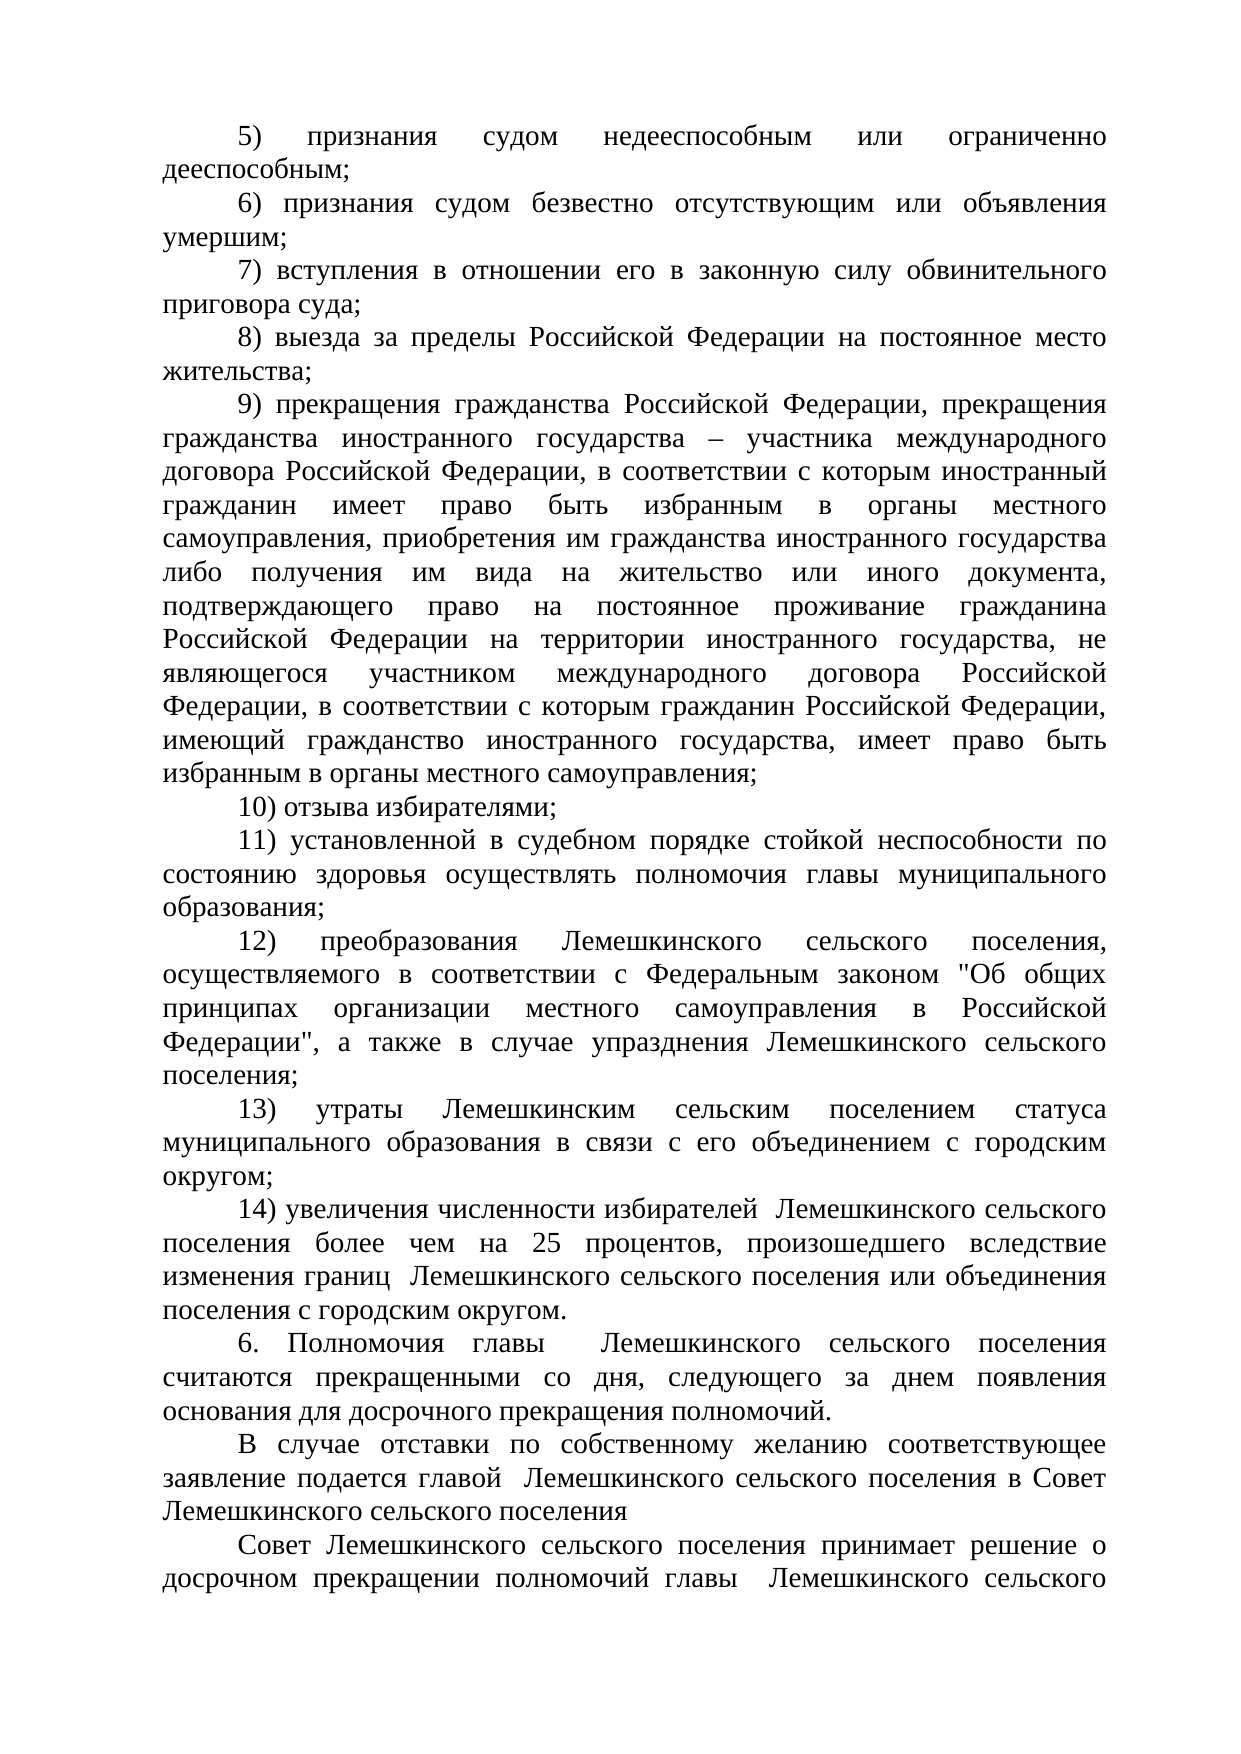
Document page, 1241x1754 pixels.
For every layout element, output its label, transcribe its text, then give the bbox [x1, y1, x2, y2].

text 9) прекращения гражданства Российской Федерации, прекращения гражданства иностранного государства – участника международного договора Российской Федерации, в соответствии с которым иностранный гражданин имеет право быть избранным в органы местного самоуправления, приобретения им гражданства иностранного государства либо получения им вида на жительство или иного документа, подтверждающего право на постоянное проживание гражданина Российской Федерации на территории иностранного государства, не являющегося участником международного договора Российской Федерации, в соответствии с которым гражданин Российской Федерации, имеющий гражданство иностранного государства, имеет право быть избранным в органы местного самоуправления; [162, 386, 1107, 789]
text 8) выезда за пределы Российской Федерации на постоянное место жительства; [162, 319, 1107, 386]
text 10) отзыва избирателями; [162, 789, 1107, 822]
text 6) признания судом безвестно отсутствующим или объявления умершим; [162, 185, 1107, 252]
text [162, 1527, 1107, 1594]
text 5) признания судом недееспособным или ограниченно дееспособным; [162, 118, 1107, 185]
text 12) преобразования Лемешкинского сельского поселения, осуществляемого в соответствии с Федеральным законом "Об общих принципах организации местного самоуправления в Российской Федерации", а также в случае упразднения Лемешкинского сельского поселения; [162, 923, 1107, 1091]
text 7) вступления в отношении его в законную силу обвинительного приговора суда; [162, 252, 1107, 319]
text В случае отставки по собственному желанию соответствующее заявление подается главой Лемешкинского сельского поселения в Совет Лемешкинского сельского поселения [162, 1426, 1107, 1527]
text 13) утраты Лемешкинским сельским поселением статуса муниципального образования в связи с его объединением с городским округом; [162, 1091, 1107, 1191]
text 6. Полномочия главы Лемешкинского сельского поселения считаются прекращенными со дня, следующего за днем появления основания для досрочного прекращения полномочий. [162, 1326, 1107, 1426]
text 14) увеличения численности избирателей Лемешкинского сельского поселения более чем на 25 процентов, произошедшего вследствие изменения границ Лемешкинского сельского поселения или объединения поселения с городским округом. [162, 1191, 1107, 1326]
text 11) установленной в судебном порядке стойкой неспособности по состоянию здоровья осуществлять полномочия главы муниципального образования; [162, 822, 1107, 923]
